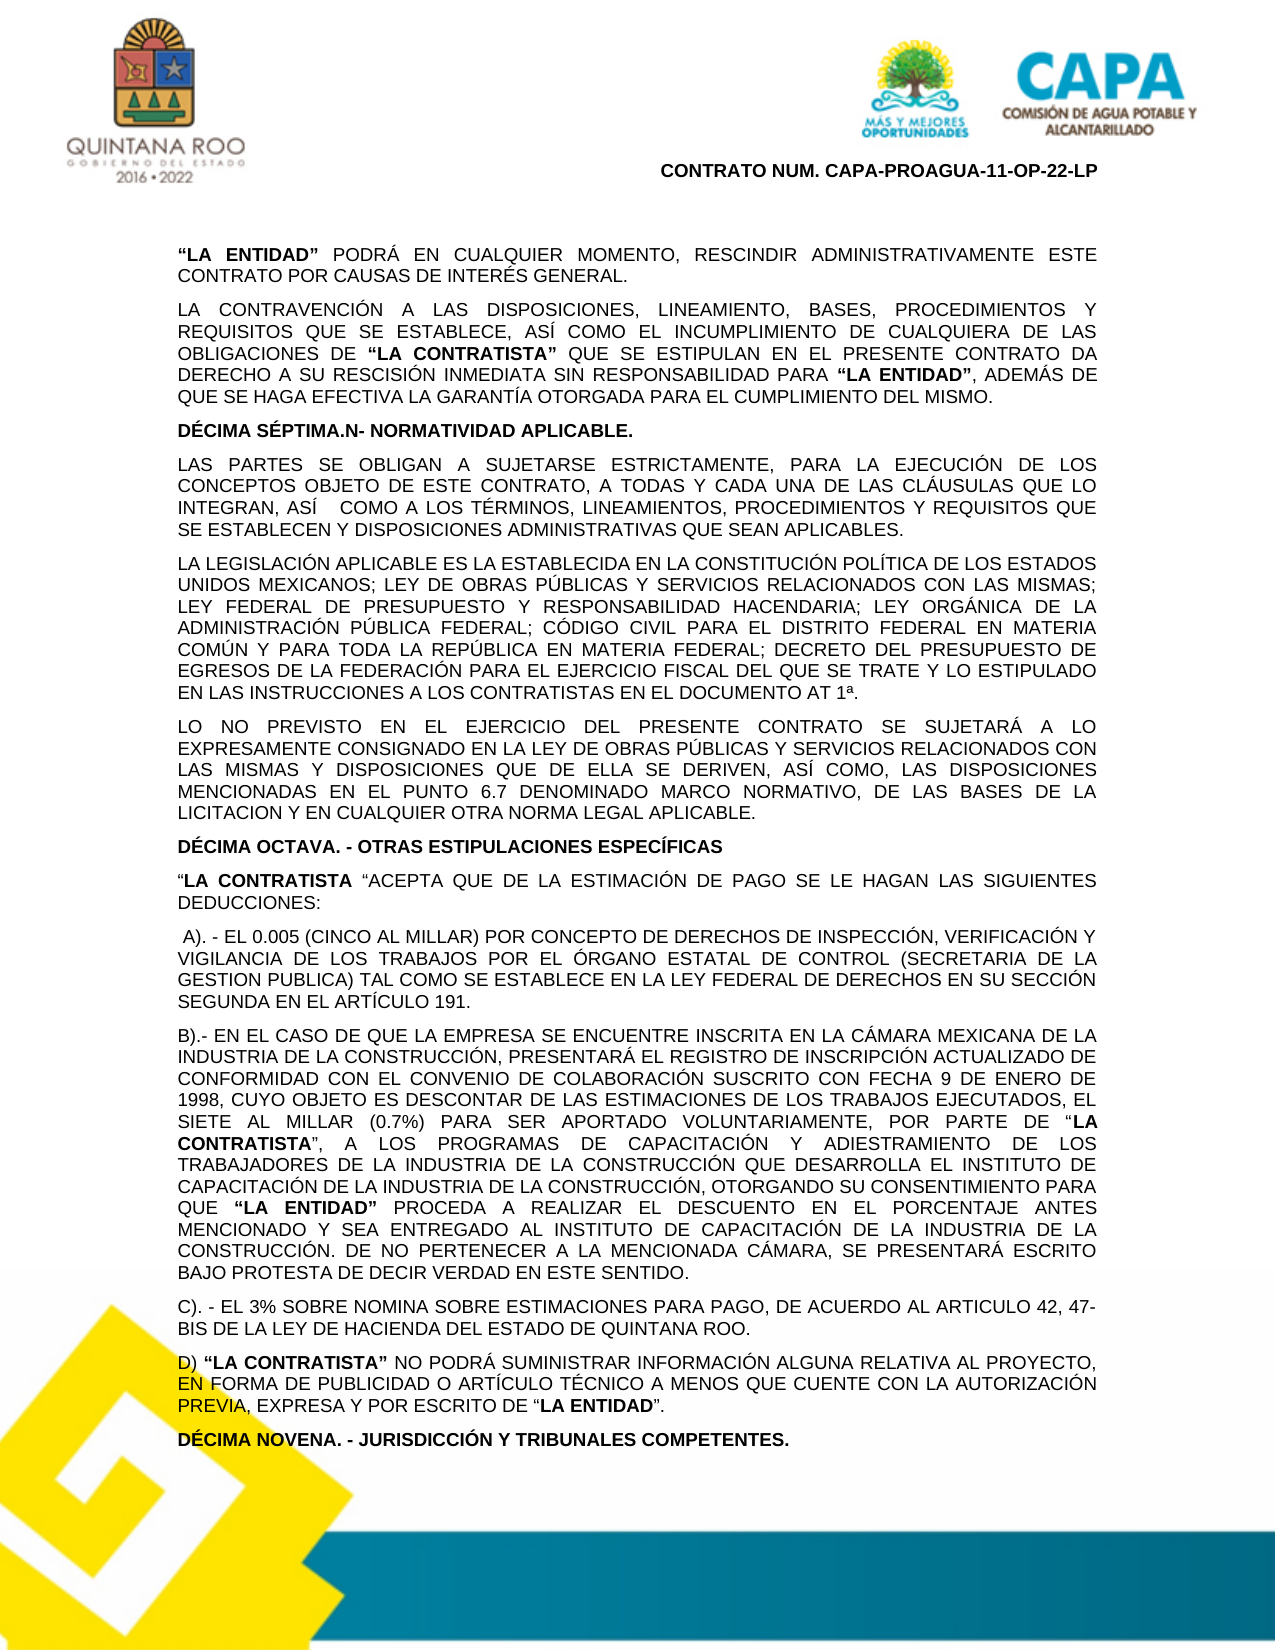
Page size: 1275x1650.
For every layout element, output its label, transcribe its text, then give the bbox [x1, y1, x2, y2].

text C). - EL 3% SOBRE NOMINA SOBRE ESTIMACIONES PARA PAGO, DE ACUERDO AL ARTICULO 42, 47-BIS DE LA LEY DE HACIENDA DEL ESTADO DE QUINTANA ROO. [177, 1296, 1098, 1339]
text A). - EL 0.005 (CINCO AL MILLAR) POR CONCEPTO DE DERECHOS DE INSPECCIÓN, VERIFICACIÓN Y VIGILANCIA DE LOS TRABAJOS POR EL ÓRGANO ESTATAL DE CONTROL (SECRETARIA DE LA GESTION PUBLICA) TAL COMO SE ESTABLECE EN LA LEY FEDERAL DE DERECHOS EN SU SECCIÓN SEGUNDA EN EL ARTÍCULO 191. [177, 926, 1098, 1012]
text B).- EN EL CASO DE QUE LA EMPRESA SE ENCUENTRE INSCRITA EN LA CÁMARA MEXICANA DE LA INDUSTRIA DE LA CONSTRUCCIÓN, PRESENTARÁ EL REGISTRO DE INSCRIPCIÓN ACTUALIZADO DE CONFORMIDAD CON EL CONVENIO DE COLABORACIÓN SUSCRITO CON FECHA 9 DE ENERO DE 1998, CUYO OBJETO ES DESCONTAR DE LAS ESTIMACIONES DE LOS TRABAJOS EJECUTADOS, EL SIETE AL MILLAR (0.7%) PARA SER APORTADO VOLUNTARIAMENTE, POR PARTE DE “LA CONTRATISTA”, A LOS PROGRAMAS DE CAPACITACIÓN Y ADIESTRAMIENTO DE LOS TRABAJADORES DE LA INDUSTRIA DE LA CONSTRUCCIÓN QUE DESARROLLA EL INSTITUTO DE CAPACITACIÓN DE LA INDUSTRIA DE LA CONSTRUCCIÓN, OTORGANDO SU CONSENTIMIENTO PARA QUE “LA ENTIDAD” PROCEDA A REALIZAR EL DESCUENTO EN EL PORCENTAJE ANTES MENCIONADO Y SEA ENTREGADO AL INSTITUTO DE CAPACITACIÓN DE LA INDUSTRIA DE LA CONSTRUCCIÓN. DE NO PERTENECER A LA MENCIONADA CÁMARA, SE PRESENTARÁ ESCRITO BAJO PROTESTA DE DECIR VERDAD EN ESTE SENTIDO. [177, 1024, 1098, 1283]
text DÉCIMA SÉPTIMA.N- NORMATIVIDAD APLICABLE. [177, 419, 1098, 441]
text “LA CONTRATISTA “ACEPTA QUE DE LA ESTIMACIÓN DE PAGO SE LE HAGAN LAS SIGUIENTES DEDUCCIONES: [177, 870, 1098, 913]
text “LA ENTIDAD” podrá en cualquier momento, rescindir administrativamente este contrato por causas de interés general. [177, 244, 1098, 287]
text Las partes se obligan a sujetarse estrictamente, para la ejecución de lOS CONCEPTOS OBJETO de este contrato, a todas y cada una de las cláusulas que lo integran, ASÍ como A LOS TÉRMINOS, LINEAMIENTOS, procedimientos y requisitos QUE se ESTABLECEn Y DISPOSICIONES ADMINISTRATIVAS QUE SEAN APLICABLES. [177, 454, 1098, 540]
text La legislación aplicable es la establecida en la Constitución Política de los Estados Unidos Mexicanos; Ley de Obras Públicas y Servicios Relacionados con las Mismas; Ley FEDERAL DE PRESUPUESTO Y RESPONSABILIDAD HACENDARIA; Ley Orgánica de la Administración Pública Federal; Código Civil para el Distrito Federal en materia común y para toda la República en materia federal; Decreto del Presupuesto de Egresos de la Federación para el ejercicio Fiscal deL que se trate y lo estipulado en las Instrucciones a los Contratistas en el documento AT 1ª. [177, 552, 1098, 703]
picture [0, 1269, 1275, 1650]
picture [0, 6, 1256, 216]
text La contravención a las disposiciones, lineamiento, bases, procedimientos y requisitos que SE establece, ASÍ COMO EL INCUMPLIMIENTO de cualquiera de las obligaciones de “LA CONTRATISTA” que se estipulan en el presente contrato da derecho a su rescisión inmediata sin responsabilidad para “LA ENTIDAD”, además de que se haga efectiva la garantía otorgada para el cumplimiento del mismo. [177, 299, 1098, 407]
text Lo no previsto en el ejercicio del presente contrato se sujetará a lo expresamente consignado en la Ley de Obras Públicas y Servicios Relacionados con las Mismas y disposiciones que de ella se deriven, así como, las disposiciones mencionadas en el punto 6.7 denominado MARCO NORMATIVO, de las bases de lA LICITACION y en cualquier otra norma legal aplicable. [177, 716, 1098, 824]
text D) “LA contratista” no podrá suministrar información alguna relativa al proyecto, en forma de publicidad o artículo técnico a menos que cuente con la autorización previa, expresa y por escrito de “la ENTIDAD”. [177, 1351, 1098, 1416]
text DÉCIMA OCTAVA. - OTRAS ESTIPULACIONES ESPECÍFICAS [177, 836, 1098, 858]
text DÉCIMA NOVENA. - JURISDICCIÓN Y TRIBUNALES COMPETENTES. [177, 1429, 1098, 1450]
